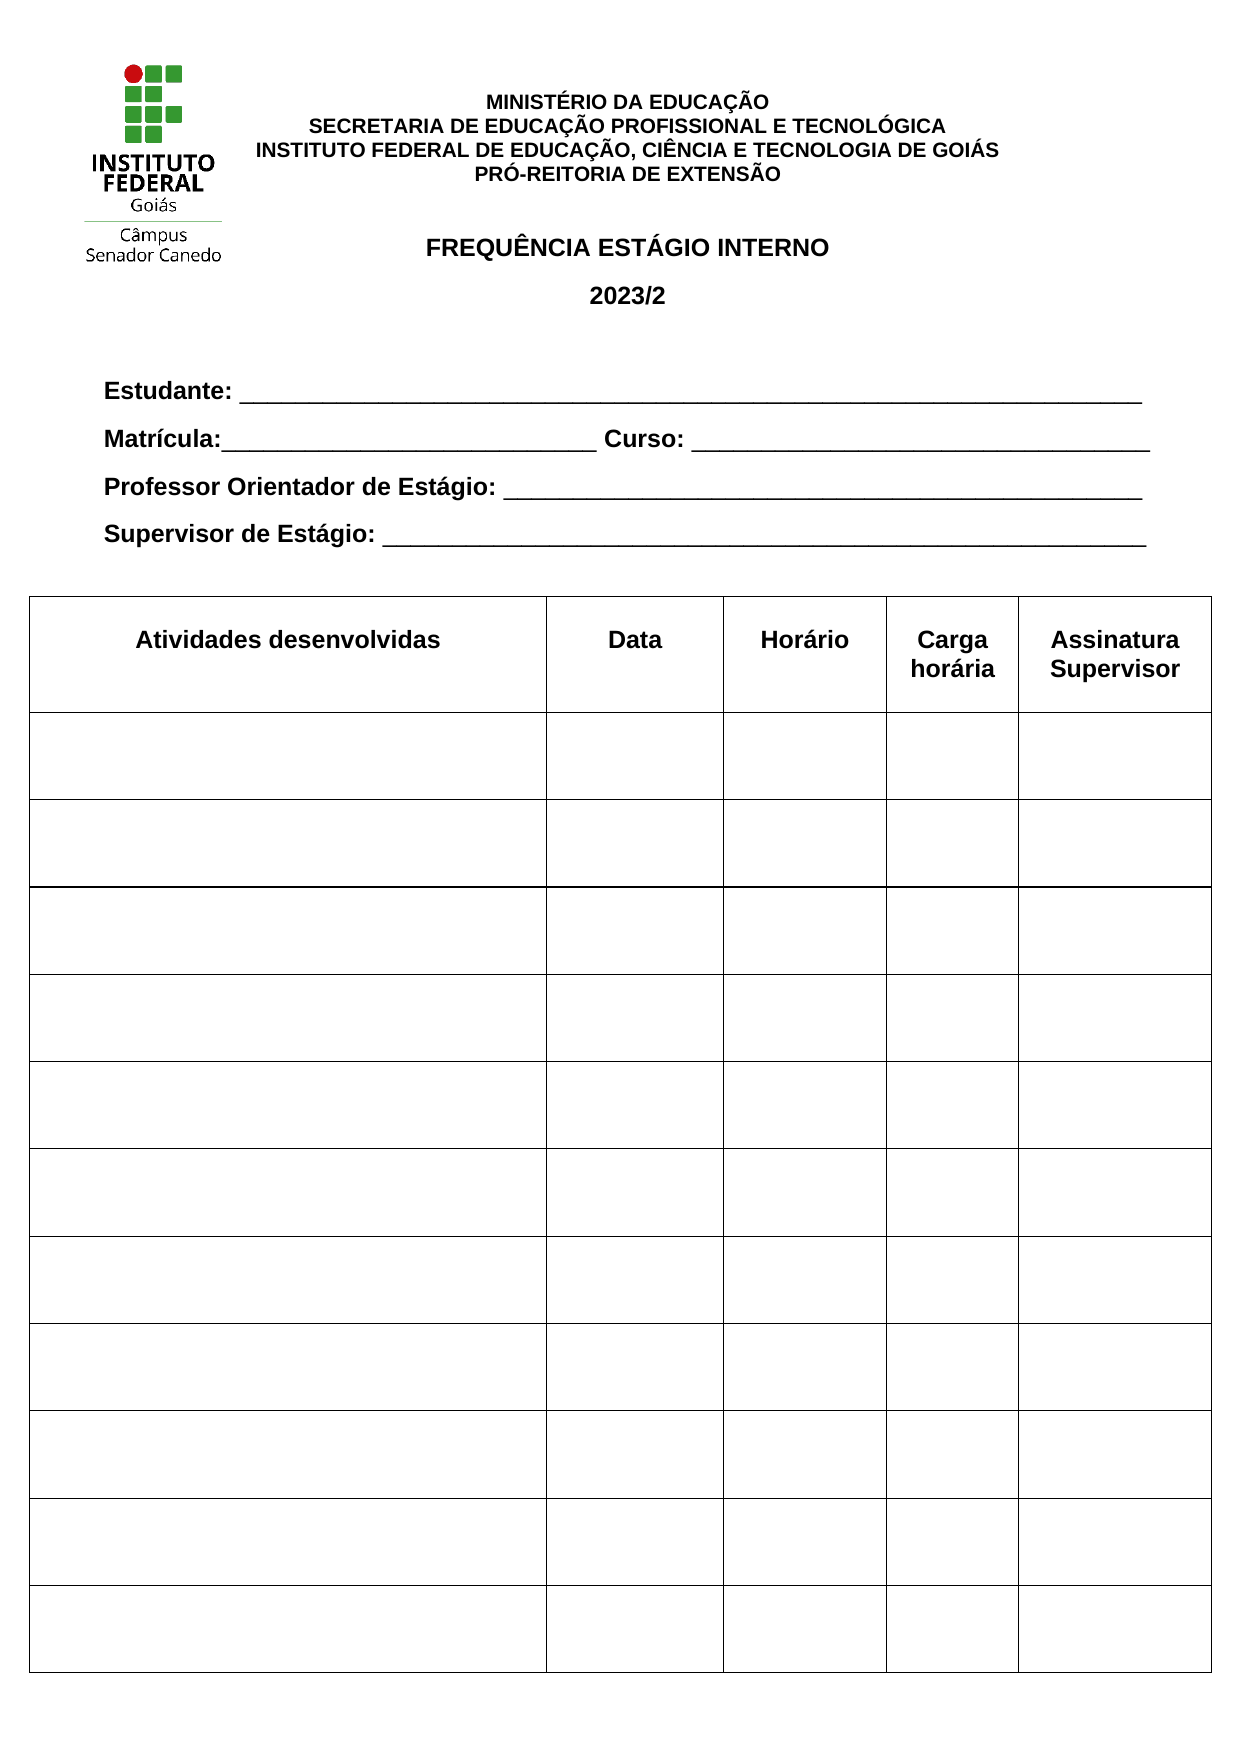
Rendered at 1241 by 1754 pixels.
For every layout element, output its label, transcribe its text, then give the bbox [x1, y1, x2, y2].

text INSTITUTO FEDERAL DE EDUCAÇÃO, CIÊNCIA E TECNOLOGIA DE GOIÁS [246, 137, 1152, 161]
table_cell [887, 1586, 1018, 1672]
table_cell [547, 1237, 723, 1323]
text 2023/2 [103, 281, 1152, 309]
table_cell [30, 888, 546, 974]
table_cell [547, 713, 723, 799]
table_cell [887, 1411, 1018, 1497]
table_cell [1019, 713, 1211, 799]
table_cell [547, 1324, 723, 1410]
table_cell [547, 1411, 723, 1497]
table_header Carga horária [887, 597, 1018, 712]
table_cell [547, 1586, 723, 1672]
table_cell [30, 1586, 546, 1672]
text Estudante: _________________________________________________________________ [103, 376, 1152, 405]
table_cell [547, 800, 723, 886]
table_cell [30, 975, 546, 1061]
picture [61, 34, 246, 296]
text Matrícula:___________________________ Curso: _________________________________ [103, 424, 1152, 453]
table_cell [30, 1237, 546, 1323]
table_cell [887, 713, 1018, 799]
table_cell [724, 1586, 886, 1672]
table_cell [1019, 975, 1211, 1061]
table_cell [547, 1149, 723, 1236]
table_cell [724, 1237, 886, 1323]
table_cell [30, 800, 546, 886]
table_header Atividades desenvolvidas [30, 597, 546, 712]
table_cell [30, 1149, 546, 1236]
table_cell [1019, 888, 1211, 974]
table_cell [547, 1499, 723, 1585]
table_cell [724, 975, 886, 1061]
table_header Data [547, 597, 723, 712]
table_cell [547, 888, 723, 974]
table_cell [887, 1237, 1018, 1323]
table_cell [1019, 1586, 1211, 1672]
table_cell [547, 975, 723, 1061]
table_cell [887, 800, 1018, 886]
table_cell [1019, 1324, 1211, 1410]
table_cell [30, 1499, 546, 1585]
text PRÓ-REITORIA DE EXTENSÃO [246, 161, 1152, 185]
table_cell [30, 713, 546, 799]
table_cell [724, 1149, 886, 1236]
table_cell [1019, 1062, 1211, 1148]
table_cell [30, 1324, 546, 1410]
table_cell [547, 1062, 723, 1148]
table_cell [724, 800, 886, 886]
table_cell [724, 888, 886, 974]
table_cell [887, 1499, 1018, 1585]
table_cell [30, 1062, 546, 1148]
text MINISTÉRIO DA EDUCAÇÃO [246, 89, 1152, 113]
table_cell [724, 1499, 886, 1585]
text FREQUÊNCIA ESTÁGIO INTERNO [246, 233, 1152, 262]
table_cell [887, 1149, 1018, 1236]
text SECRETARIA DE EDUCAÇÃO PROFISSIONAL E TECNOLÓGICA [246, 113, 1152, 137]
text Supervisor de Estágio: _______________________________________________________ [103, 519, 1152, 548]
table_header Assinatura Supervisor [1019, 597, 1211, 712]
table_cell [724, 1062, 886, 1148]
table_cell [1019, 1411, 1211, 1497]
table_cell [887, 975, 1018, 1061]
table_cell [724, 1324, 886, 1410]
table_cell [887, 888, 1018, 974]
table_cell [1019, 800, 1211, 886]
table_cell [1019, 1499, 1211, 1585]
table_cell [887, 1062, 1018, 1148]
table_header Horário [724, 597, 886, 712]
table_cell [1019, 1149, 1211, 1236]
table_cell [724, 1411, 886, 1497]
table_cell [30, 1411, 546, 1497]
table_cell [1019, 1237, 1211, 1323]
text Professor Orientador de Estágio: ______________________________________________ [103, 472, 1152, 500]
table_cell [887, 1324, 1018, 1410]
table_cell [724, 713, 886, 799]
